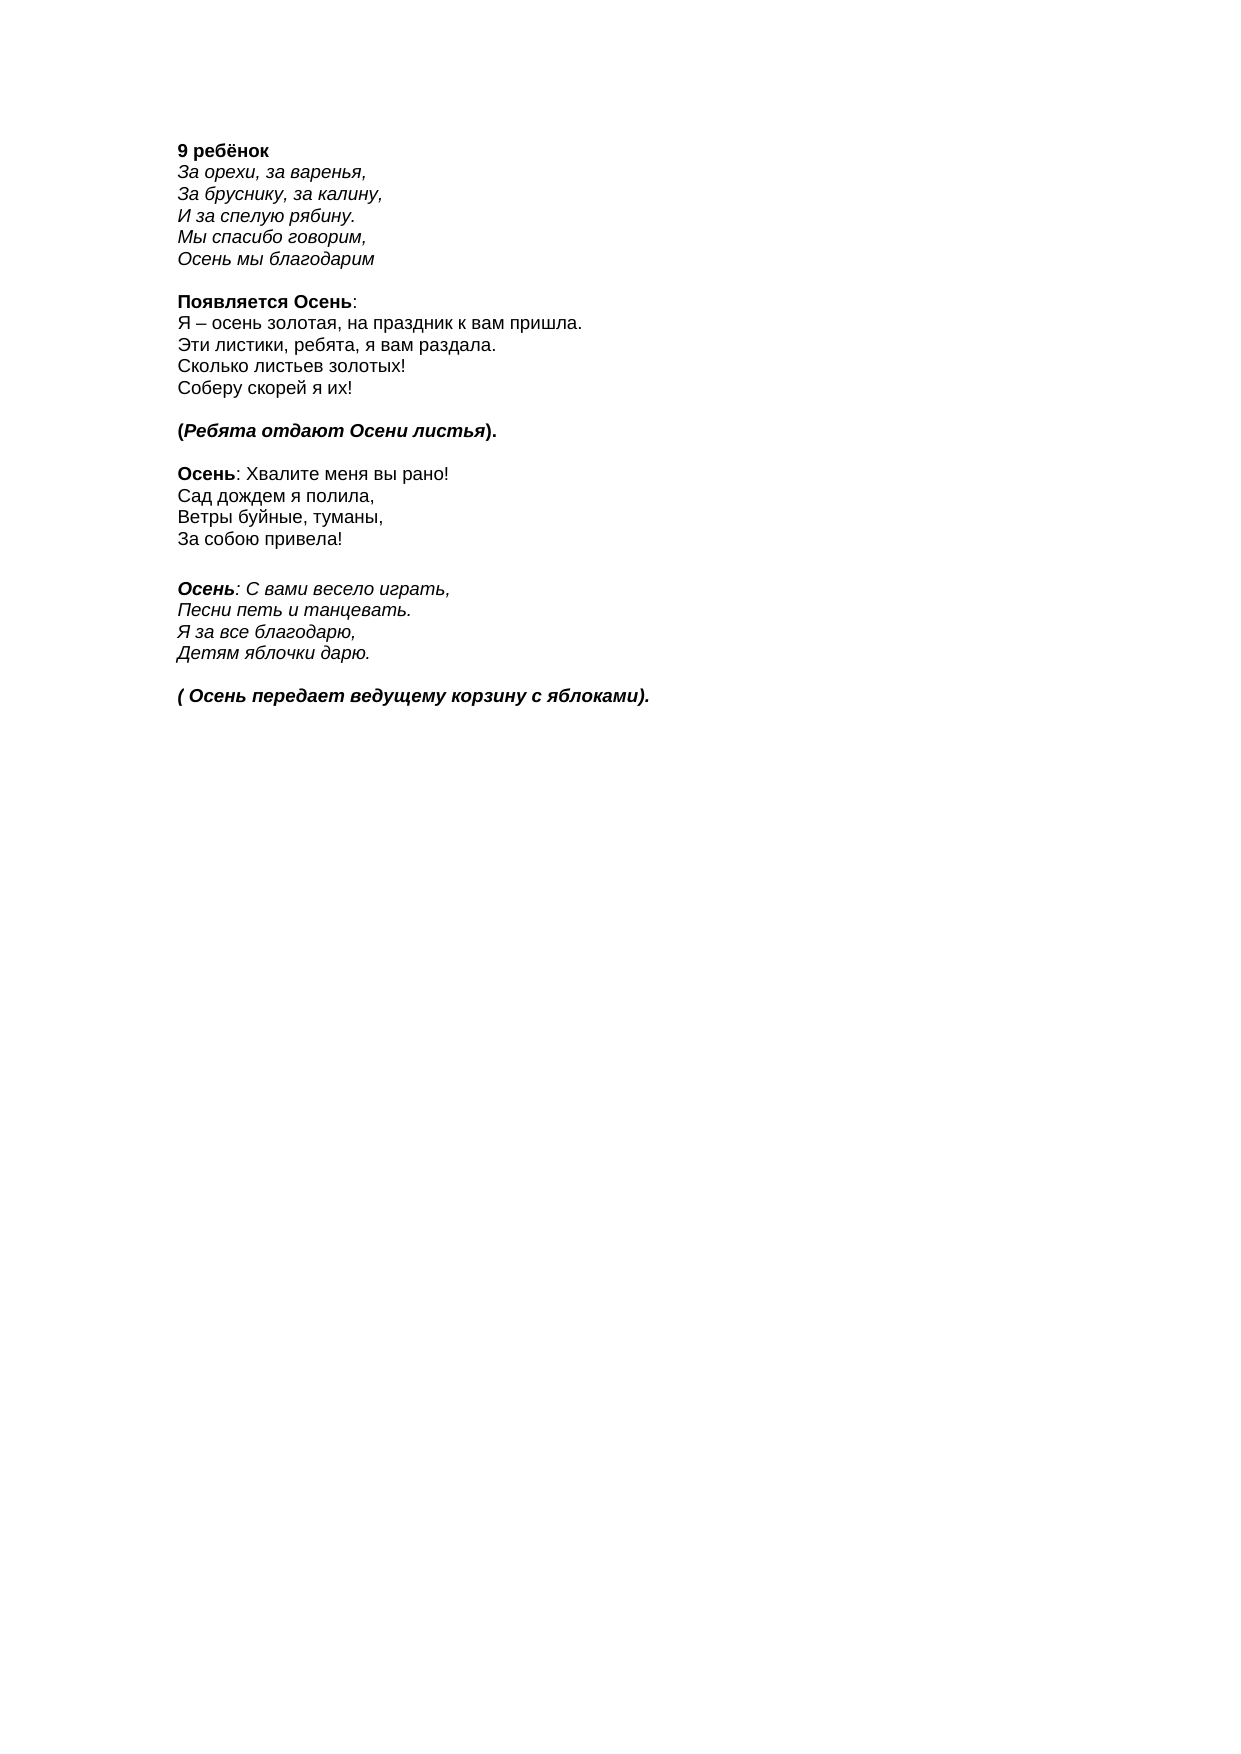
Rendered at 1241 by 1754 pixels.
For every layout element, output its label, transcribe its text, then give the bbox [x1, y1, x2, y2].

text Мы спасибо говорим, Осень мы благодарим [177, 226, 1152, 269]
text Осень: С вами весело играть, Песни петь и танцевать. Я за все благодарю, Детям яблочки дарю. [177, 577, 1152, 664]
text Появляется Осень: Я – осень золотая, на праздник к вам пришла. Эти листики, ребята, я вам раздала. Сколько листьев золотых! Соберу скорей я их! [352, 291, 1152, 398]
text (Ребята отдают Осени листья). [177, 398, 1152, 442]
text 9 ребёнок За орехи, за варенья, За бруснику, за калину, И за спелую рябину. [269, 140, 1152, 226]
text ( Осень передает ведущему корзину с яблоками). [177, 664, 1152, 707]
text Осень: Хвалите меня вы рано! Сад дождем я полила, Ветры буйные, туманы, За собою привела! [177, 442, 1152, 577]
